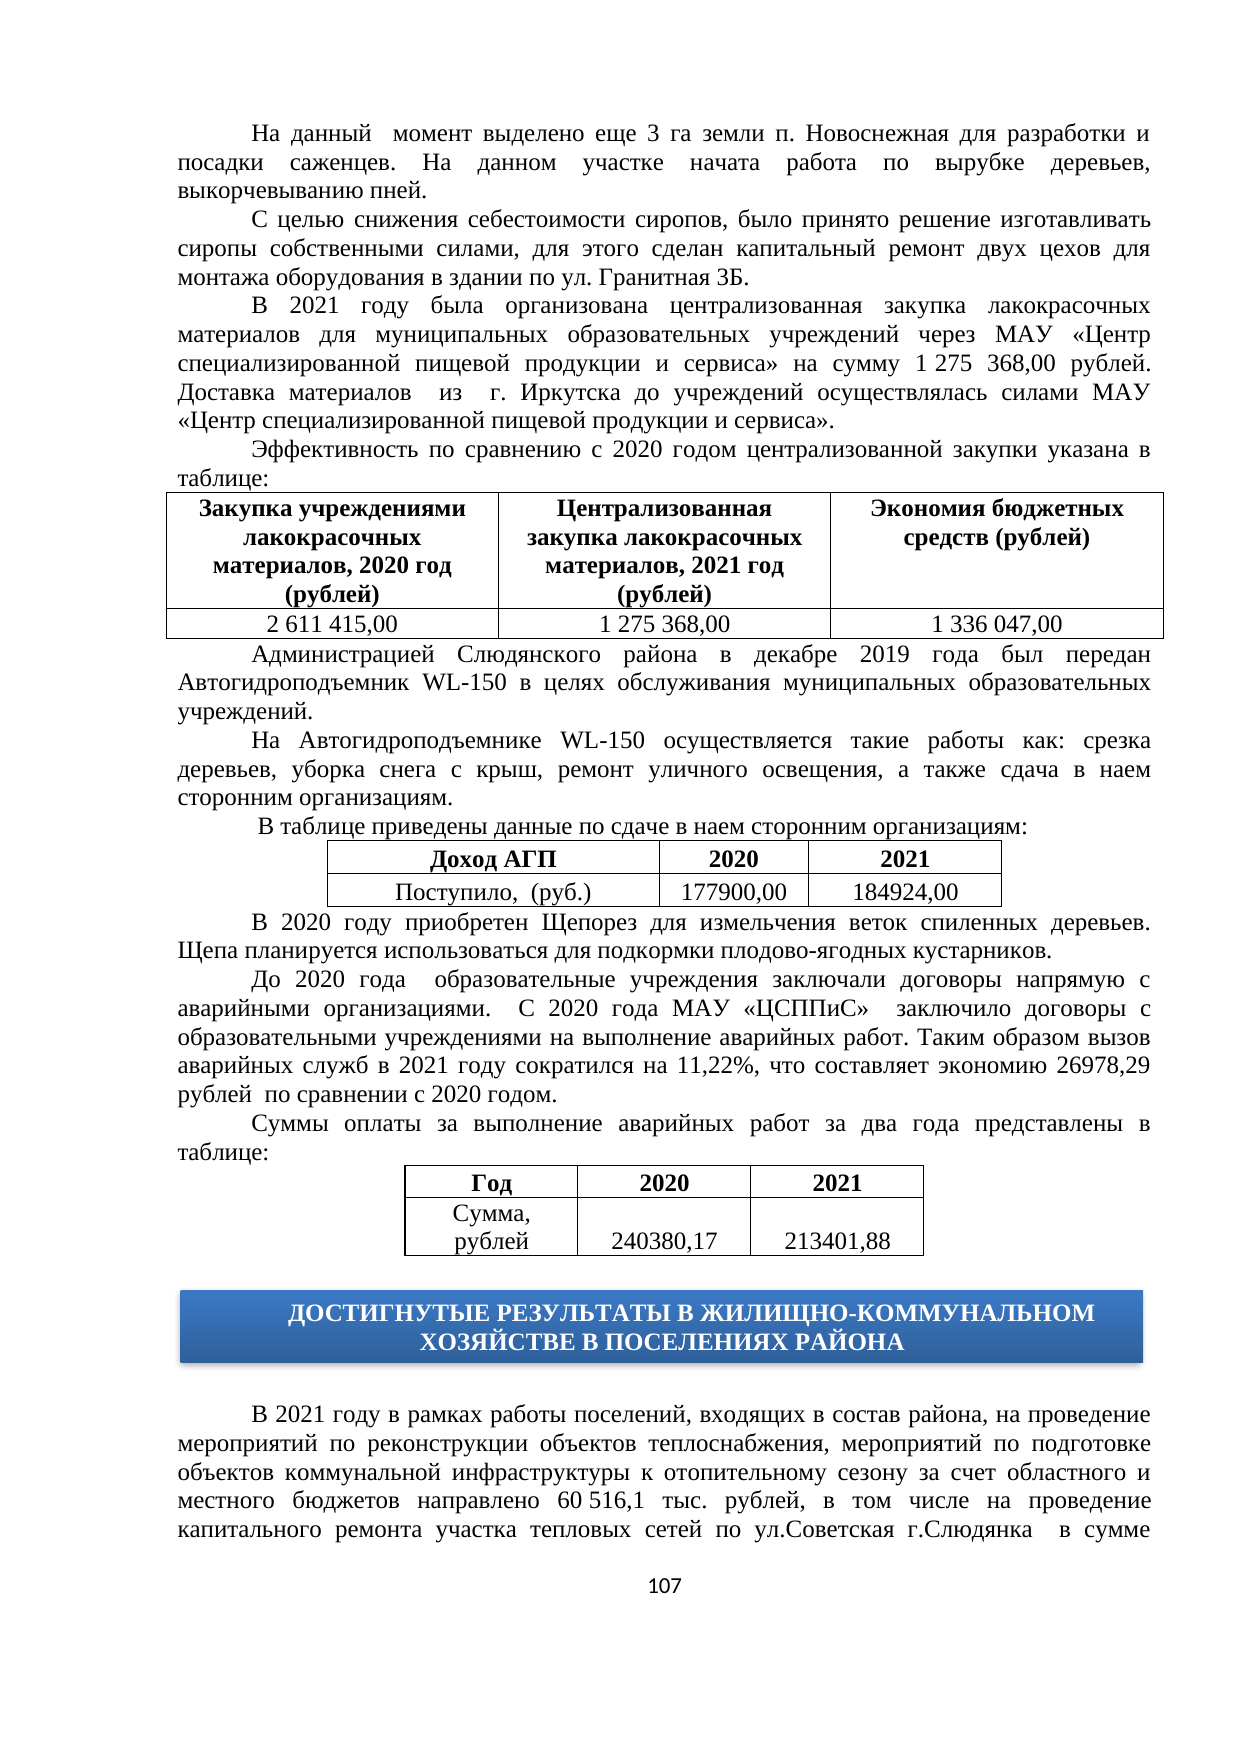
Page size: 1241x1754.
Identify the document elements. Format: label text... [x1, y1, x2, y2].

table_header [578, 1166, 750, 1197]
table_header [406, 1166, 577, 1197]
text В таблице приведены данные по сдаче в наем сторонним организациям: [177, 811, 1152, 840]
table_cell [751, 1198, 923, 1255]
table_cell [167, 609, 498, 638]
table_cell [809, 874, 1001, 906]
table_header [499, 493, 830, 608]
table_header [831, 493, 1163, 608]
text Суммы оплаты за выполнение аварийных работ за два года представлены в таблице: [177, 1108, 1152, 1165]
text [177, 1399, 1152, 1543]
text В 2020 году приобретен Щепорез для измельчения веток спиленных деревьев. Щепа планируется использоваться для подкормки плодово-ягодных кустарников. [177, 907, 1152, 964]
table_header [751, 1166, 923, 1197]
text На данный момент выделено еще 3 га земли п. Новоснежная для разработки и посадки саженцев. На данном участке начата работа по вырубке деревьев, выкорчевыванию пней. [177, 118, 1152, 204]
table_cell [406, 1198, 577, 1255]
text На Автогидроподъемнике WL-150 осуществляется такие работы как: срезка деревьев, уборка снега с крыш, ремонт уличного освещения, а также сдача в наем сторонним организациям. [177, 725, 1152, 811]
text С целью снижения себестоимости сиропов, было принято решение изготавливать сиропы собственными силами, для этого сделан капитальный ремонт двух цехов для монтажа оборудования в здании по ул. Гранитная 3Б. [177, 204, 1152, 291]
text В 2021 году была организована централизованная закупка лакокрасочных материалов для муниципальных образовательных учреждений через МАУ «Центр специализированной пищевой продукции и сервиса» на сумму 1 275 368,00 рублей. Доставка материалов из г. Иркутска до учреждений осуществлялась силами МАУ «Центр специализированной пищевой продукции и сервиса». [177, 291, 1152, 434]
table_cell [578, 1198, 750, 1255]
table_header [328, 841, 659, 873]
text До 2020 года образовательные учреждения заключали договоры напрямую с аварийными организациями. С 2020 года МАУ «ЦСППиС» заключило договоры с образовательными учреждениями на выполнение аварийных работ. Таким образом вызов аварийных служб в 2021 году сократился на 11,22%, что составляет экономию 26978,29 рублей по сравнении с 2020 годом. [177, 964, 1152, 1108]
text Эффективность по сравнению с 2020 годом централизованной закупки указана в таблице: [177, 434, 1152, 492]
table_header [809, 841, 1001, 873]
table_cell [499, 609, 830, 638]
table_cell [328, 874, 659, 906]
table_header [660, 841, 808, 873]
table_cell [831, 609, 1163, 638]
text Администрацией Слюдянского района в декабре 2019 года был передан Автогидроподъемник WL-150 в целях обслуживания муниципальных образовательных учреждений. [177, 639, 1152, 725]
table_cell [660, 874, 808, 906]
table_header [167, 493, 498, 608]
